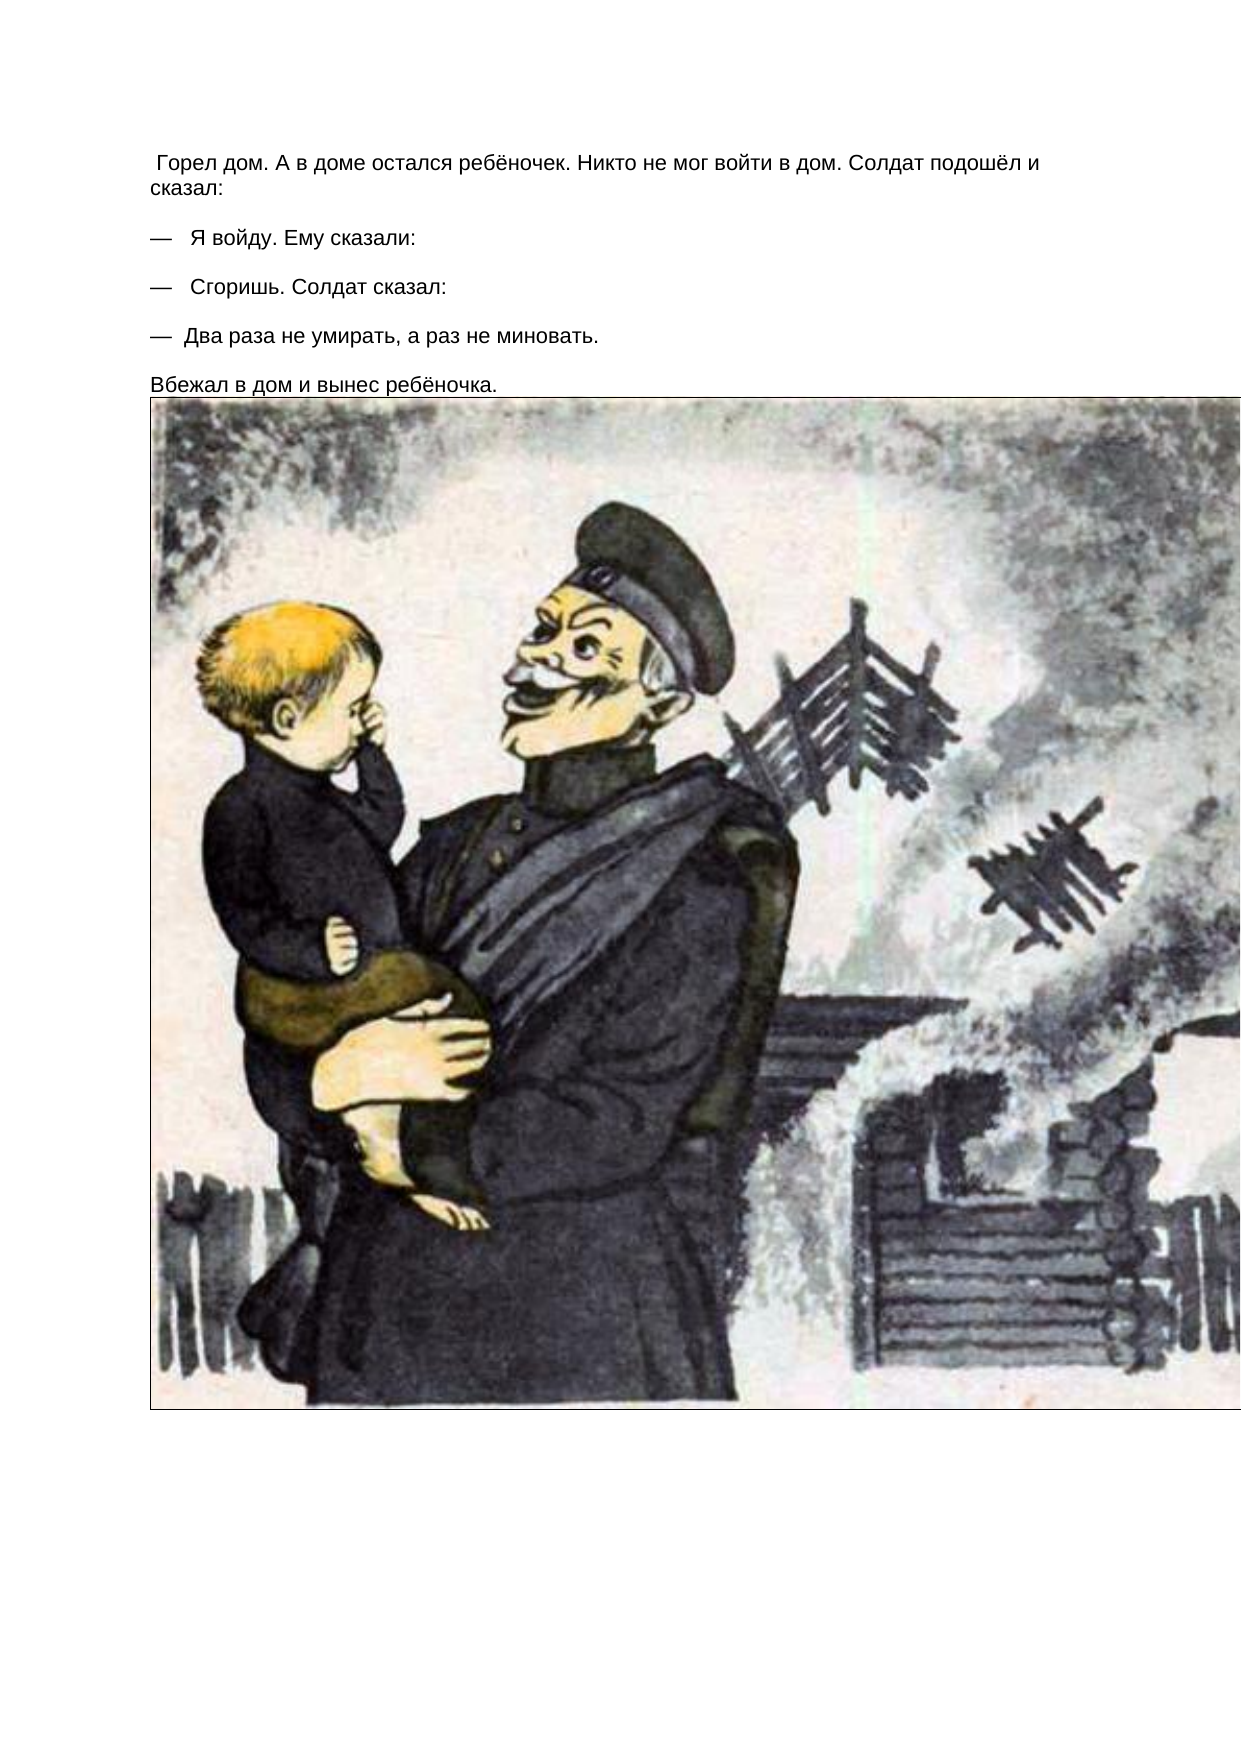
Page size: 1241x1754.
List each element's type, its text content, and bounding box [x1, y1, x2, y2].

picture [151, 398, 1241, 1409]
text Горел дом. А в доме остался ребёночек. Никто не мог войти в дом. Солдат подошёл и сказал:— Я войду. Ему сказали:— Сгоришь. Солдат сказал:— Два раза не умирать, а раз не миновать.Вбежал в дом и вынес ребёночка. [150, 150, 1090, 396]
